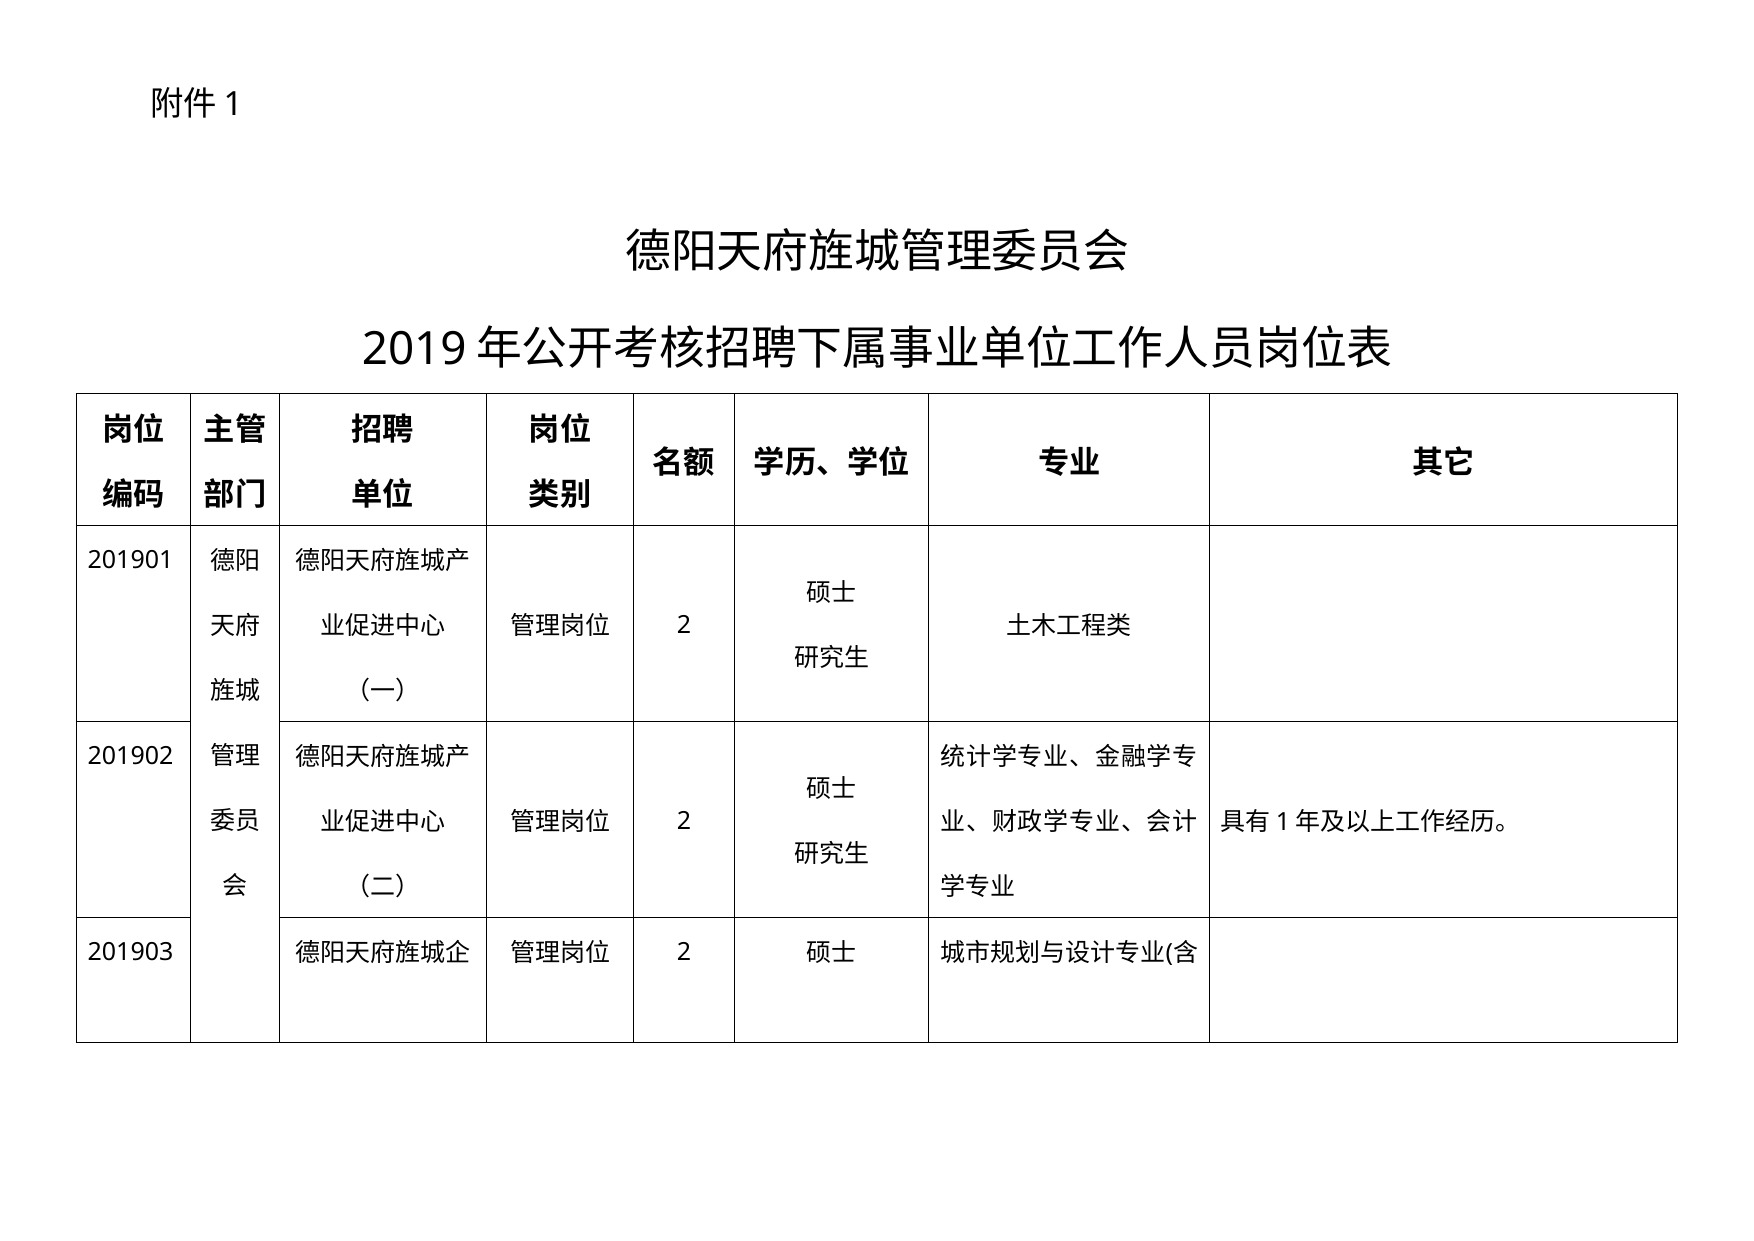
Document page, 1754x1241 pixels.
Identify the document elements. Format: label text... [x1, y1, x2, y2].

table_cell 201902 [77, 722, 190, 917]
text 附件1 [150, 68, 1604, 133]
table_cell 管理岗位 [487, 918, 633, 1042]
table_header 主管 部门 [191, 394, 279, 525]
table_cell 管理岗位 [487, 722, 633, 917]
table_header 学历、学位 [735, 394, 928, 525]
table_cell 德阳天府旌城管理委员会 [191, 526, 279, 1042]
table_header 岗位 类别 [487, 394, 633, 525]
table_cell 德阳天府旌城产业促进中心（一） [280, 526, 486, 721]
table_cell 2 [634, 918, 734, 1042]
table_cell 具有1年及以上工作经历。 [1210, 722, 1677, 917]
table_header 招聘 单位 [280, 394, 486, 525]
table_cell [929, 918, 1209, 1042]
table_cell 硕士 研究生 [735, 722, 928, 917]
text 2019年公开考核招聘下属事业单位工作人员岗位表 [150, 296, 1604, 393]
table_cell 德阳天府旌城企业服务中心（一） [280, 918, 486, 1042]
table_cell 2 [634, 526, 734, 721]
table_cell 土木工程类 [929, 526, 1209, 721]
table_cell 硕士 研究生 [735, 526, 928, 721]
table_header 岗位 编码 [77, 394, 190, 525]
table_header 名额 [634, 394, 734, 525]
table_cell 201903 [77, 918, 190, 1042]
table_cell 管理岗位 [487, 526, 633, 721]
table_cell 201901 [77, 526, 190, 721]
table_header 其它 [1210, 394, 1677, 525]
table_cell [1210, 918, 1677, 1042]
table_cell 统计学专业、金融学专业、财政学专业、会计学专业 [929, 722, 1209, 917]
table_cell 德阳天府旌城产业促进中心（二） [280, 722, 486, 917]
table_cell 2 [634, 722, 734, 917]
table_header 专业 [929, 394, 1209, 525]
table_cell [1210, 526, 1677, 721]
table_cell 硕士 研究生 [735, 918, 928, 1042]
text 德阳天府旌城管理委员会 [150, 198, 1604, 296]
